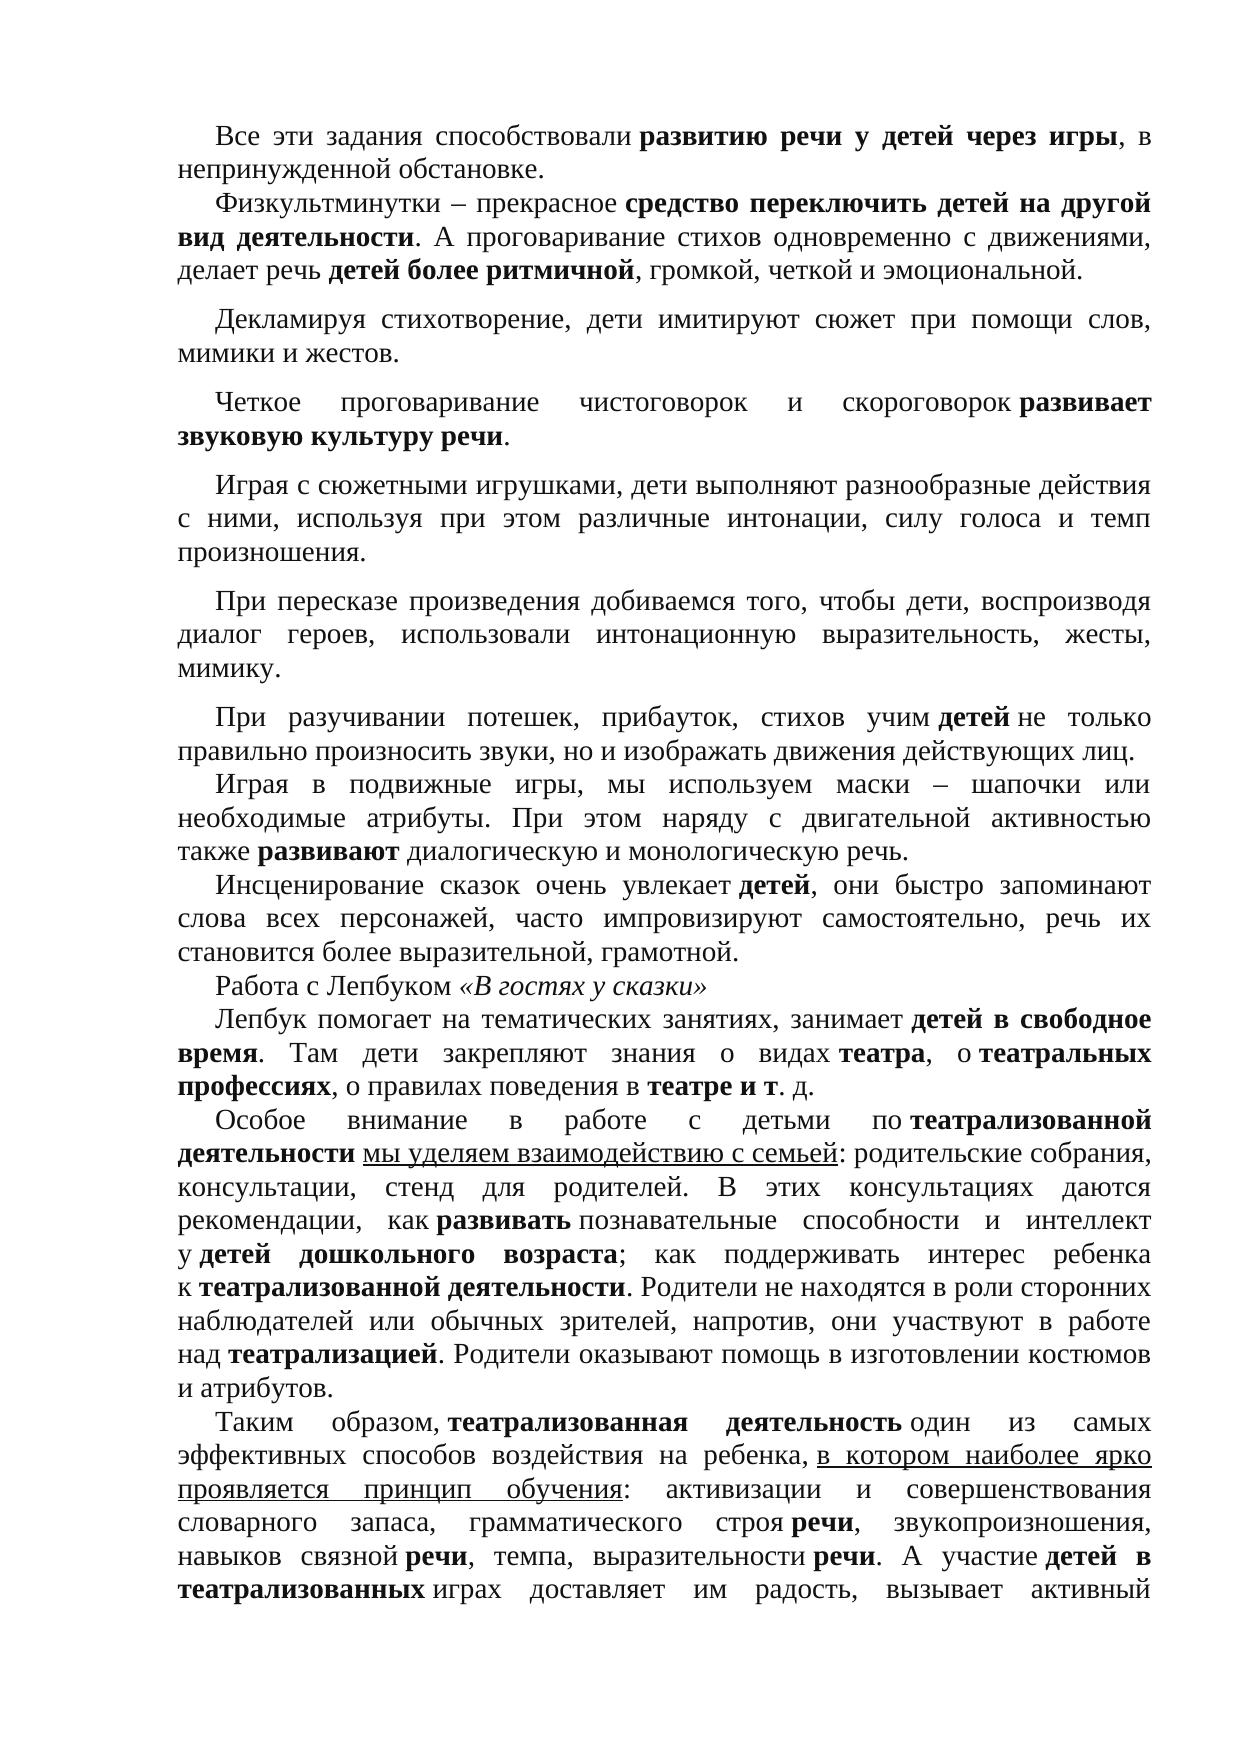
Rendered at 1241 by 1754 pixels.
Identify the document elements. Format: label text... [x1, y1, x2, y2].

text Играя в подвижные игры, мы используем маски – шапочки или необходимые атрибуты. При этом наряду с двигательной активностью также развивают диалогическую и монологическую речь. [177, 766, 1152, 867]
text Физкультминутки – прекрасное средство переключить детей на другой вид деятельности. А проговаривание стихов одновременно с движениями, делает речь детей более ритмичной, громкой, четкой и эмоциональной. [177, 185, 1152, 286]
text При разучивании потешек, прибауток, стихов учим детей не только правильно произносить звуки, но и изображать движения действующих лиц. [177, 699, 1152, 766]
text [177, 1404, 1152, 1605]
text Инсценирование сказок очень увлекает детей, они быстро запоминают слова всех персонажей, часто импровизируют самостоятельно, речь их становится более выразительной, грамотной. [177, 867, 1152, 968]
text Декламируя стихотворение, дети имитируют сюжет при помощи слов, мимики и жестов. [177, 301, 1152, 368]
text При пересказе произведения добиваемся того, чтобы дети, воспроизводя диалог героев, использовали интонационную выразительность, жесты, мимику. [177, 583, 1152, 684]
text Все эти задания способствовали развитию речи у детей через игры, в непринужденной обстановке. [177, 118, 1152, 185]
text Работа с Лепбуком «В гостях у сказки» [177, 968, 1152, 1001]
text Играя с сюжетными игрушками, дети выполняют разнообразные действия с ними, используя при этом различные интонации, силу голоса и темп произношения. [177, 467, 1152, 567]
text Особое внимание в работе с детьми по театрализованной деятельности мы уделяем взаимодействию с семьей: родительские собрания, консультации, стенд для родителей. В этих консультациях даются рекомендации, как развивать познавательные способности и интеллект у детей дошкольного возраста; как поддерживать интерес ребенка к театрализованной деятельности. Родители не находятся в роли сторонних наблюдателей или обычных зрителей, напротив, они участвуют в работе над театрализацией. Родители оказывают помощь в изготовлении костюмов и атрибутов. [177, 1102, 1152, 1404]
text Лепбук помогает на тематических занятиях, занимает детей в свободное время. Там дети закрепляют знания о видах театра, о театральных профессиях, о правилах поведения в театре и т. д. [177, 1001, 1152, 1102]
text Четкое проговаривание чистоговорок и скороговорок развивает звуковую культуру речи. [177, 384, 1152, 451]
